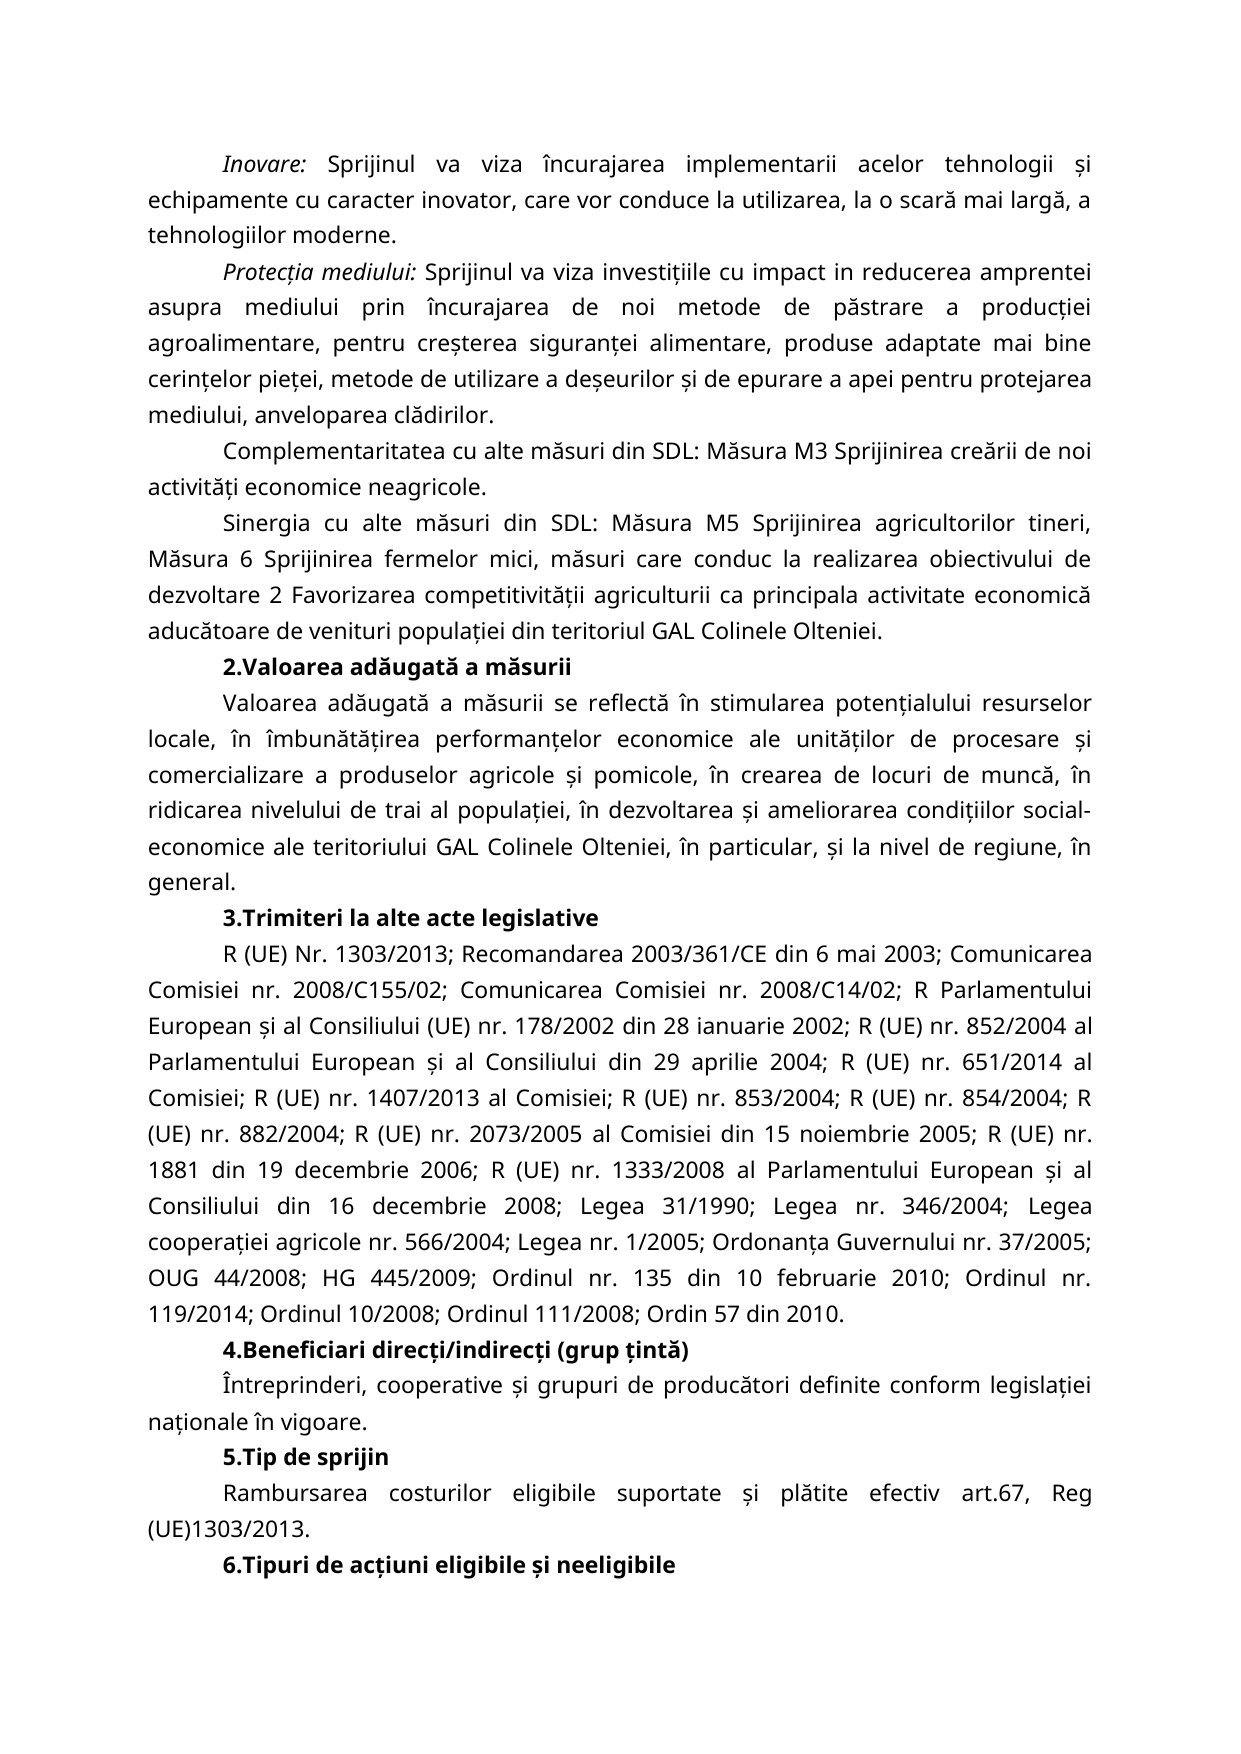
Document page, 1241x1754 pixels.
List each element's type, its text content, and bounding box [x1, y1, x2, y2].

text 2.Valoarea adăugată a măsurii [148, 651, 1093, 682]
text 5.Tip de sprijin [148, 1441, 1093, 1473]
text 3.Trimiteri la alte acte legislative [148, 902, 1093, 933]
text Inovare: Sprijinul va viza încurajarea implementarii acelor tehnologii şi echipamente cu caracter inovator, care vor conduce la utilizarea, la o scară mai largă, a tehnologiilor moderne. [148, 148, 1093, 251]
text Sinergia cu alte măsuri din SDL: Măsura M5 Sprijinirea agricultorilor tineri, Măsura 6 Sprijinirea fermelor mici, măsuri care conduc la realizarea obiectivului de dezvoltare 2 Favorizarea competitivităţii agriculturii ca principala activitate economică aducătoare de venituri populaţiei din teritoriul GAL Colinele Olteniei. [148, 507, 1093, 646]
text 4.Beneficiari direcţi/indirecţi (grup ţintă) [148, 1333, 1093, 1365]
text Complementaritatea cu alte măsuri din SDL: Măsura M3 Sprijinirea creării de noi activităţi economice neagricole. [148, 435, 1093, 502]
text Rambursarea costurilor eligibile suportate şi plătite efectiv art.67, Reg (UE)1303/2013. [148, 1477, 1093, 1544]
text Întreprinderi, cooperative şi grupuri de producători definite conform legislaţiei naţionale în vigoare. [148, 1369, 1093, 1437]
text Protecţia mediului: Sprijinul va viza investiţiile cu impact in reducerea amprentei asupra mediului prin încurajarea de noi metode de păstrare a producţiei agroalimentare, pentru creşterea siguranţei alimentare, produse adaptate mai bine cerinţelor pieţei, metode de utilizare a deşeurilor şi de epurare a apei pentru protejarea mediului, anveloparea clădirilor. [148, 255, 1093, 430]
text 6.Tipuri de acţiuni eligibile şi neeligibile [148, 1549, 1093, 1580]
text R (UE) Nr. 1303/2013; Recomandarea 2003/361/CE din 6 mai 2003; Comunicarea Comisiei nr. 2008/C155/02; Comunicarea Comisiei nr. 2008/C14/02; R Parlamentului European şi al Consiliului (UE) nr. 178/2002 din 28 ianuarie 2002; R (UE) nr. 852/2004 al Parlamentului European şi al Consiliului din 29 aprilie 2004; R (UE) nr. 651/2014 al Comisiei; R (UE) nr. 1407/2013 al Comisiei; R (UE) nr. 853/2004; R (UE) nr. 854/2004; R (UE) nr. 882/2004; R (UE) nr. 2073/2005 al Comisiei din 15 noiembrie 2005; R (UE) nr. 1881 din 19 decembrie 2006; R (UE) nr. 1333/2008 al Parlamentului European şi al Consiliului din 16 decembrie 2008; Legea 31/1990; Legea nr. 346/2004; Legea cooperaţiei agricole nr. 566/2004; Legea nr. 1/2005; Ordonanţa Guvernului nr. 37/2005; OUG 44/2008; HG 445/2009; Ordinul nr. 135 din 10 februarie 2010; Ordinul nr. 119/2014; Ordinul 10/2008; Ordinul 111/2008; Ordin 57 din 2010. [148, 938, 1093, 1329]
text Valoarea adăugată a măsurii se reflectă în stimularea potenţialului resurselor locale, în îmbunătăţirea performanţelor economice ale unităţilor de procesare şi comercializare a produselor agricole şi pomicole, în crearea de locuri de muncă, în ridicarea nivelului de trai al populaţiei, în dezvoltarea şi ameliorarea condiţiilor social-economice ale teritoriului GAL Colinele Olteniei, în particular, şi la nivel de regiune, în general. [148, 687, 1093, 898]
